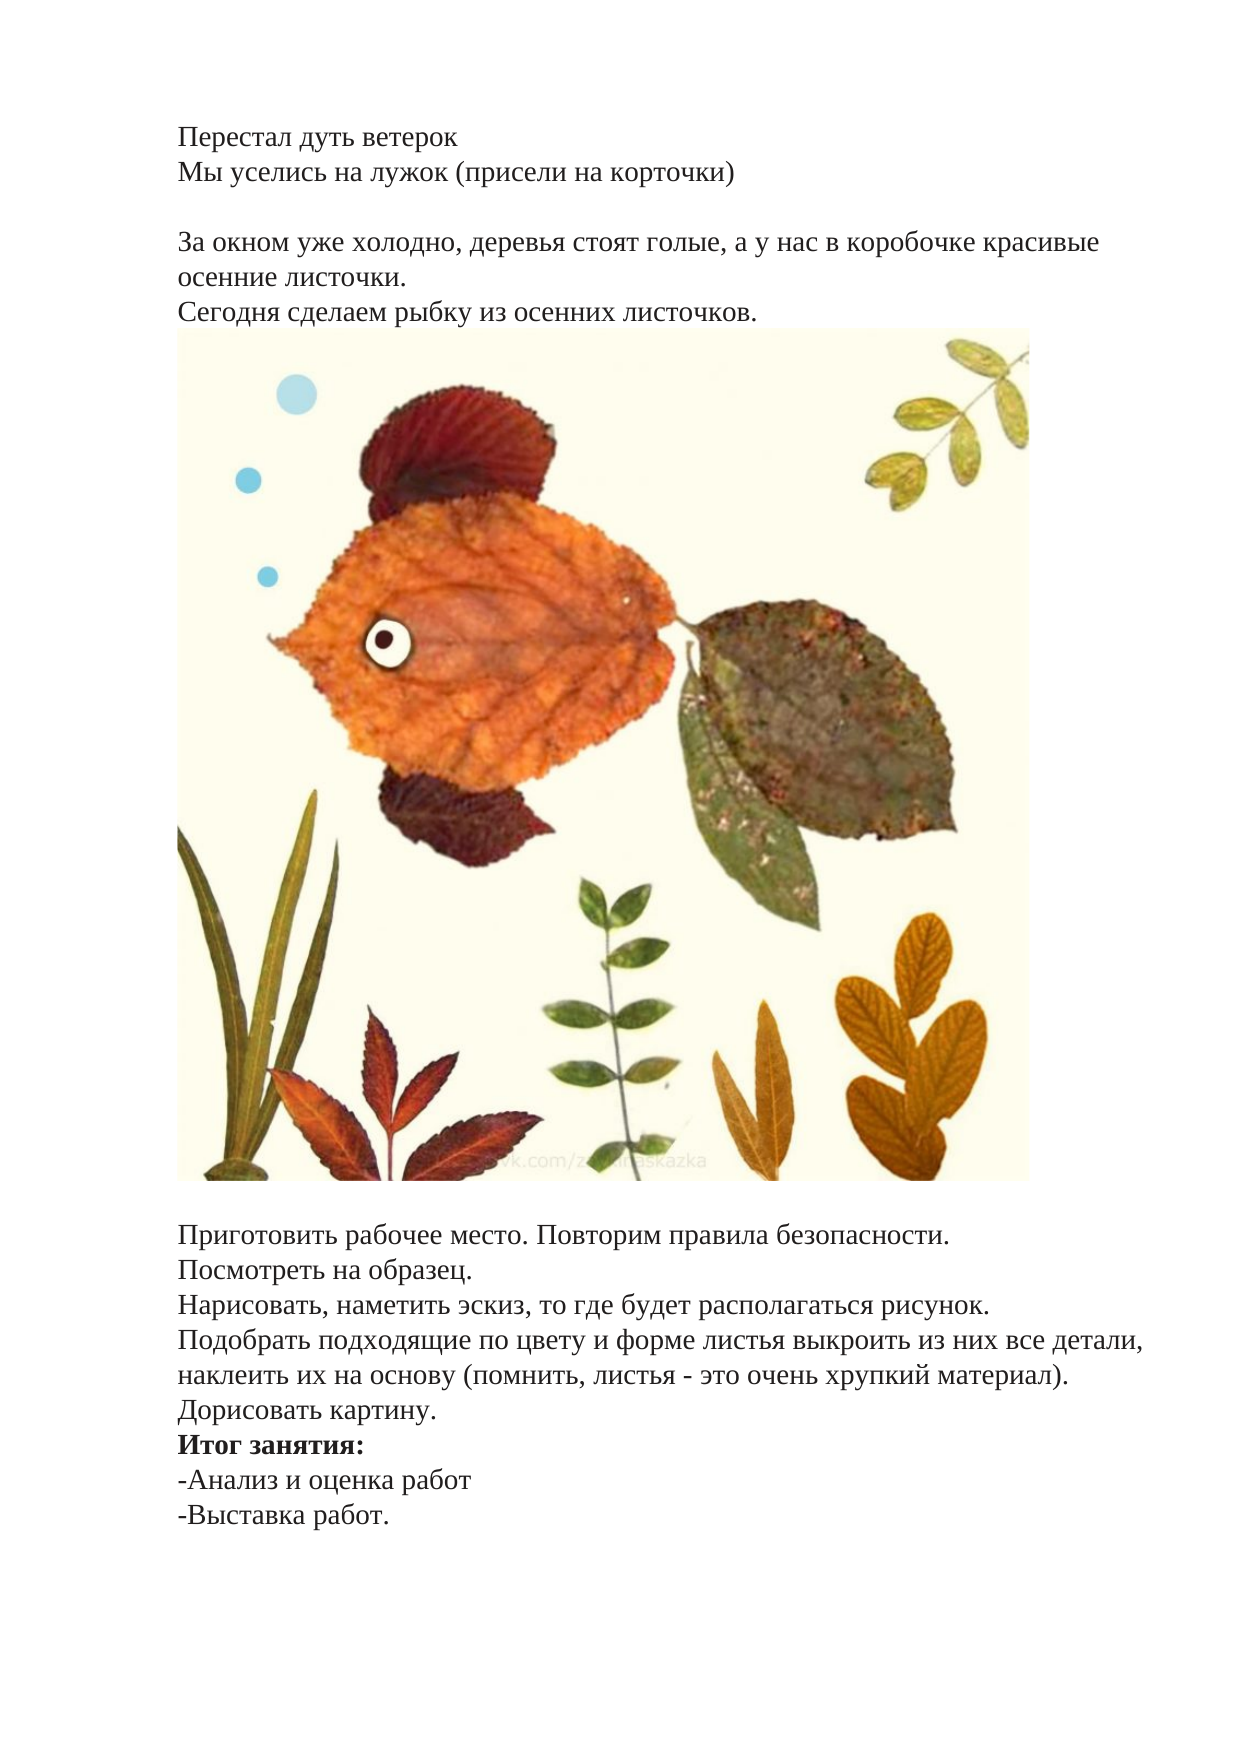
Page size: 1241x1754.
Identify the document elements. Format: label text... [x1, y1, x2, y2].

text За окном уже холодно, деревья стоят голые, а у нас в коробочке красивые осенние листочки. [177, 223, 1152, 293]
text Подобрать подходящие по цвету и форме листья выкроить из них все детали, наклеить их на основу (помнить, листья - это очень хрупкий материал). [177, 1320, 1152, 1390]
text Сегодня сделаем рыбку из осенних листочков. [177, 293, 1152, 328]
picture [177, 328, 1030, 1181]
text Приготовить рабочее место. Повторим правила безопасности. [177, 1215, 1152, 1250]
text Мы уселись на лужок (присели на корточки) [177, 153, 1152, 188]
text Нарисовать, наметить эскиз, то где будет располагаться рисунок. [177, 1285, 1152, 1320]
text Дорисовать картину. [177, 1390, 1152, 1425]
text -Анализ и оценка работ [177, 1460, 1152, 1495]
text Итог занятия: [177, 1425, 1152, 1460]
text -Выставка работ. [177, 1495, 1152, 1530]
text Перестал дуть ветерок [177, 118, 1152, 153]
text Посмотреть на образец. [177, 1250, 1152, 1285]
